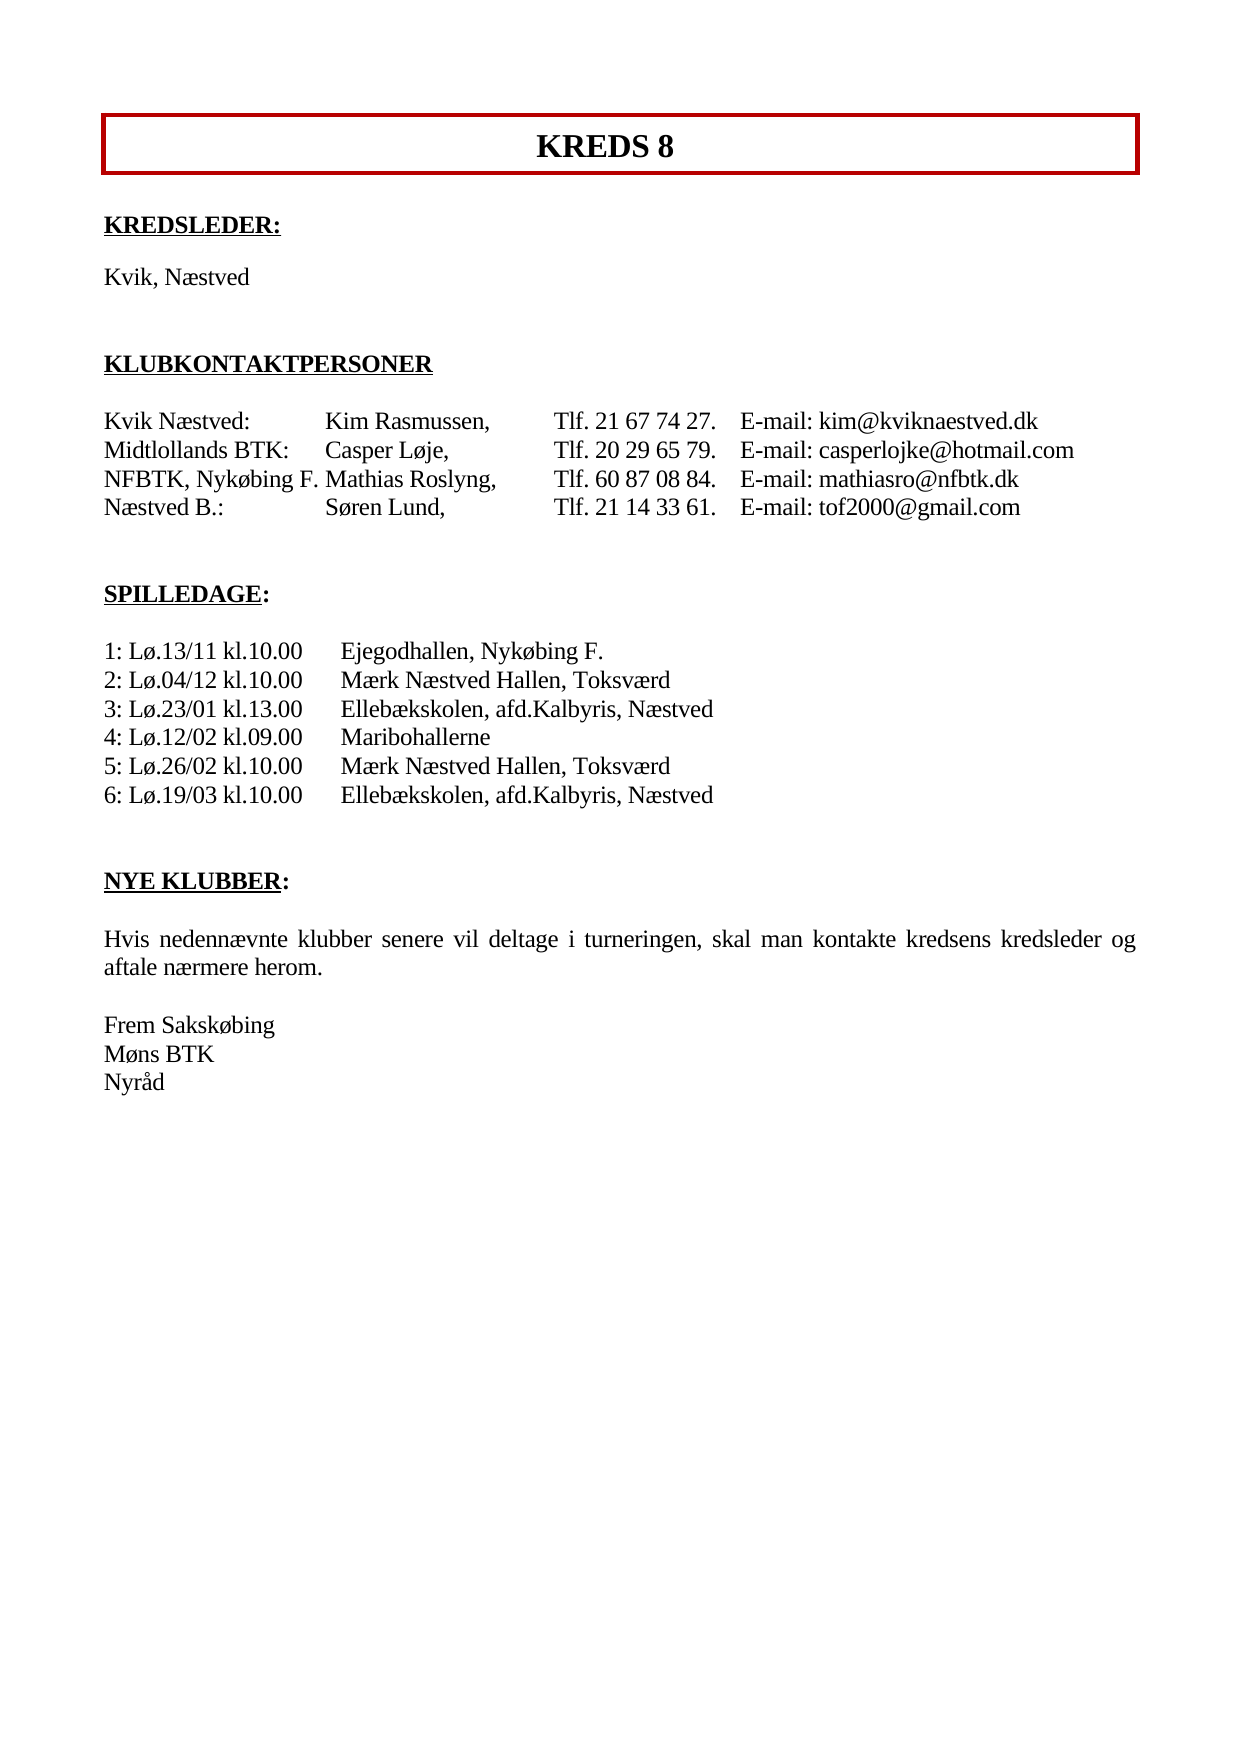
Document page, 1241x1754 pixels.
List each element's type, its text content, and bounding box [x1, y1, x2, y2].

text Møns BTK [103, 1039, 1137, 1067]
text Midtlollands BTK: Casper Løje, Tlf. 20 29 65 79. E-mail: casperlojke@hotmail.com [103, 435, 1137, 464]
text Kvik, Næstved [103, 262, 1137, 291]
text Kvik Næstved: Kim Rasmussen, Tlf. 21 67 74 27. E-mail: kim@kviknaestved.dk [103, 406, 1137, 435]
text NYE KLUBBER: [103, 866, 1137, 895]
text SPILLEDAGE: [103, 579, 1137, 607]
text Hvis nedennævnte klubber senere vil deltage i turneringen, skal man kontakte kredsens kredsleder og aftale nærmere herom. [103, 924, 1137, 981]
text 2: Lø.04/12 kl.10.00 Mærk Næstved Hallen, Toksværd [103, 665, 1137, 694]
text 6: Lø.19/03 kl.10.00 Ellebækskolen, afd.Kalbyris, Næstved [103, 780, 1137, 809]
text KLUBKONTAKTPERSONER [103, 349, 1137, 377]
text 4: Lø.12/02 kl.09.00 Maribohallerne [103, 722, 1137, 751]
text 1: Lø.13/11 kl.10.00 Ejegodhallen, Nykøbing F. [103, 636, 1137, 665]
text Frem Sakskøbing [103, 1010, 1137, 1039]
text 5: Lø.26/02 kl.10.00 Mærk Næstved Hallen, Toksværd [103, 751, 1137, 780]
text 3: Lø.23/01 kl.13.00 Ellebækskolen, afd.Kalbyris, Næstved [103, 694, 1137, 722]
text KREDSLEDER: [103, 210, 1137, 238]
text Nyråd [103, 1067, 1137, 1096]
table_header KREDS 8 [106, 117, 1135, 171]
text Næstved B.: Søren Lund, Tlf. 21 14 33 61. E-mail: tof2000@gmail.com [103, 492, 1137, 521]
text NFBTK, Nykøbing F. Mathias Roslyng, Tlf. 60 87 08 84. E-mail: mathiasro@nfbtk.dk [103, 464, 1137, 492]
